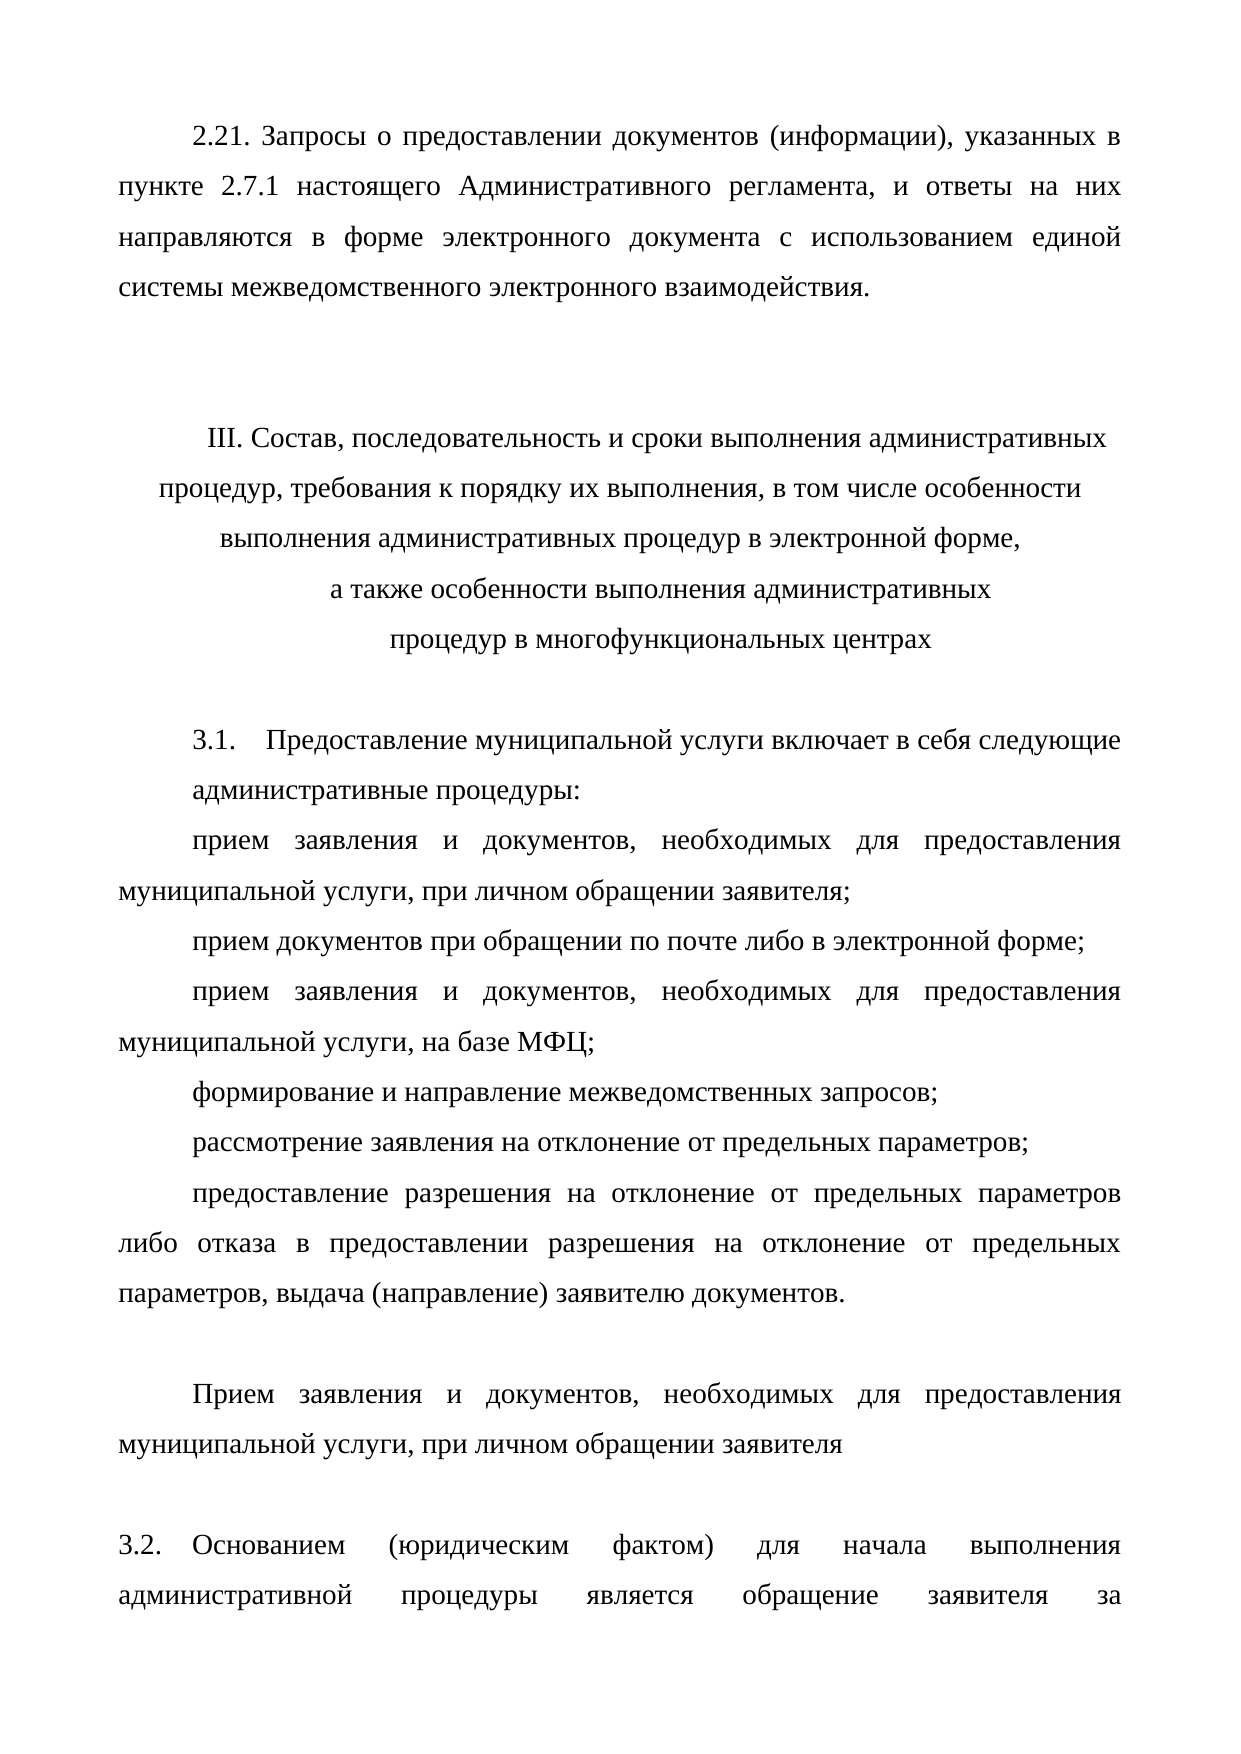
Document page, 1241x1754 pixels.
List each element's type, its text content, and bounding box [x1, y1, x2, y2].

text формирование и направление межведомственных запросов; [118, 1074, 1122, 1108]
text прием заявления и документов, необходимых для предоставления муниципальной услуги, на базе МФЦ; [118, 973, 1122, 1057]
text прием документов при обращении по почте либо в электронной форме; [118, 923, 1122, 957]
text III. Состав, последовательность и сроки выполнения административных процедур, требования к порядку их выполнения, в том числе особенности выполнения административных процедур в электронной форме, [118, 420, 1122, 554]
text предоставление разрешения на отклонение от предельных параметров либо отказа в предоставлении разрешения на отклонение от предельных параметров, выдача (направление) заявителю документов. [118, 1175, 1122, 1309]
text 3.1. Предоставление муниципальной услуги включает в себя следующие [118, 722, 1122, 755]
text 2.21. Запросы о предоставлении документов (информации), указанных в пункте 2.7.1 настоящего Административного регламента, и ответы на них направляются в форме электронного документа с использованием единой системы межведомственного электронного взаимодействия. [118, 118, 1122, 303]
text а также особенности выполнения административных [118, 571, 1122, 604]
text административные процедуры: [118, 772, 1122, 806]
text прием заявления и документов, необходимых для предоставления муниципальной услуги, при личном обращении заявителя; [118, 822, 1122, 906]
text процедур в многофункциональных центрах [118, 621, 1122, 655]
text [118, 1527, 1122, 1611]
text рассмотрение заявления на отклонение от предельных параметров; [118, 1124, 1122, 1158]
text Прием заявления и документов, необходимых для предоставления муниципальной услуги, при личном обращении заявителя [118, 1376, 1122, 1460]
